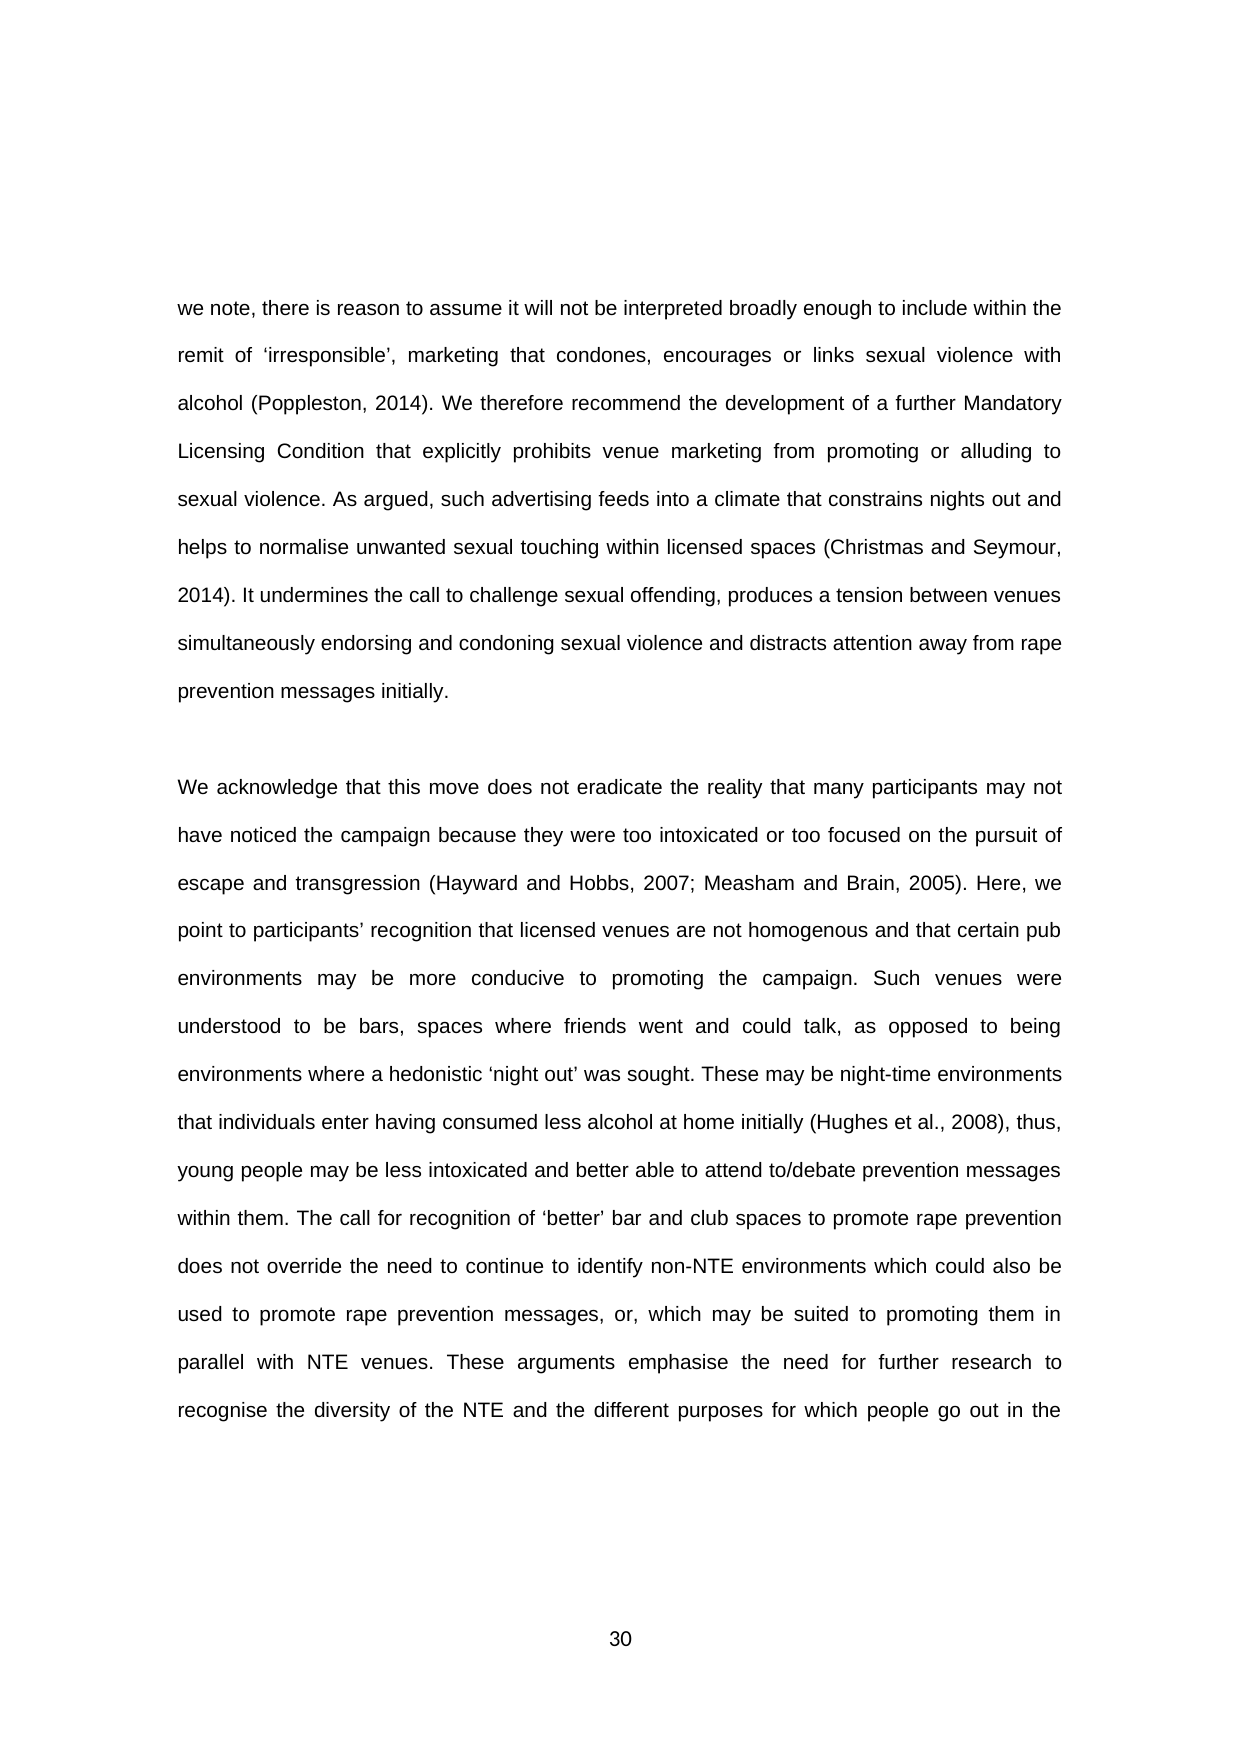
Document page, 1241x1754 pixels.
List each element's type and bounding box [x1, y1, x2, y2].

text [177, 295, 1063, 703]
text [177, 774, 1063, 1421]
